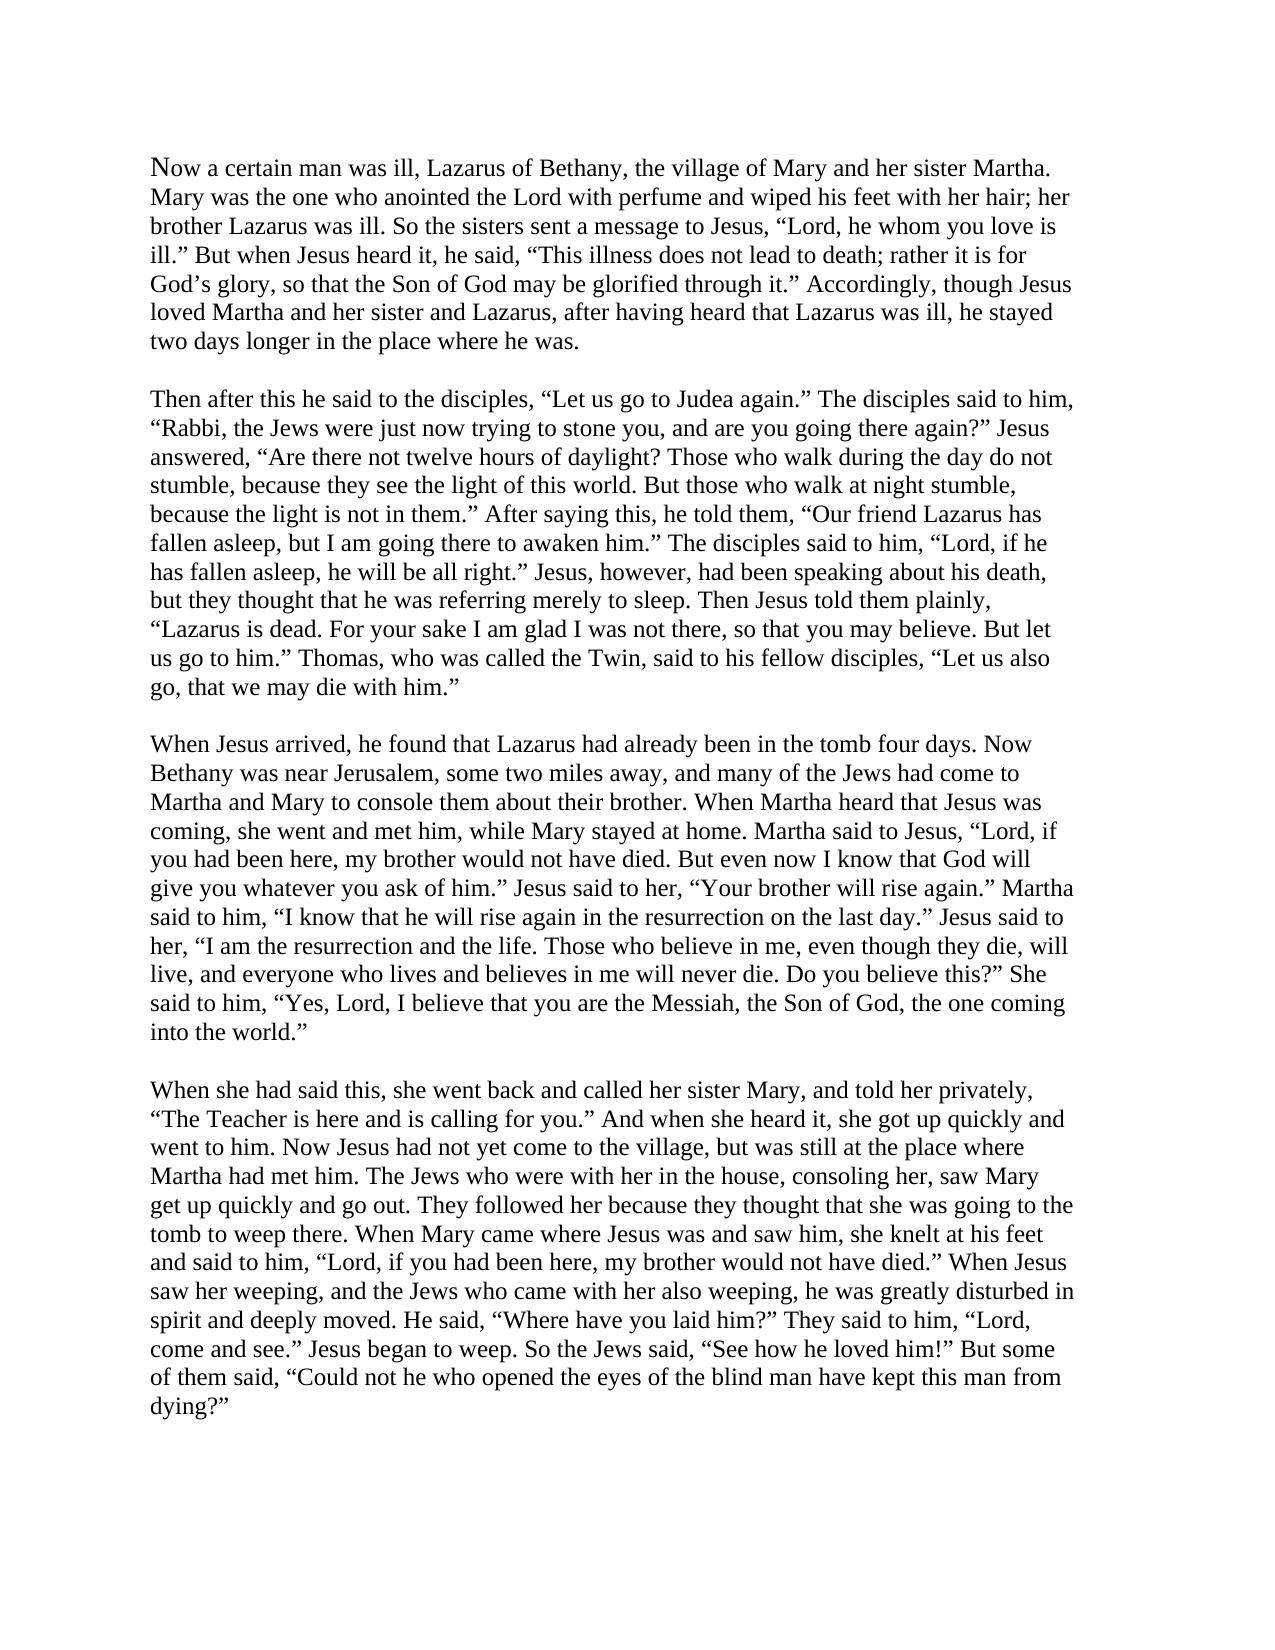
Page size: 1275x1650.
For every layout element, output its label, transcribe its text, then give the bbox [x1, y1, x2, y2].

text Now a certain man was ill, Lazarus of Bethany, the village of Mary and her sister Martha. Mary was the one who anointed the Lord with perfume and wiped his feet with her hair; her brother Lazarus was ill. So the sisters sent a message to Jesus, “Lord, he whom you love is ill.” But when Jesus heard it, he said, “This illness does not lead to death; rather it is for God’s glory, so that the Son of God may be glorified through it.” Accordingly, though Jesus loved Martha and her sister and Lazarus, after having heard that Lazarus was ill, he stayed two days longer in the place where he was. [150, 150, 1075, 355]
text When she had said this, she went back and called her sister Mary, and told her privately, “The Teacher is here and is calling for you.” And when she heard it, she got up quickly and went to him. Now Jesus had not yet come to the village, but was still at the place where Martha had met him. The Jews who were with her in the house, consoling her, saw Mary get up quickly and go out. They followed her because they thought that she was going to the tomb to weep there. When Mary came where Jesus was and saw him, she knelt at his feet and said to him, “Lord, if you had been here, my brother would not have died.” When Jesus saw her weeping, and the Jews who came with her also weeping, he was greatly disturbed in spirit and deeply moved. He said, “Where have you laid him?” They said to him, “Lord, come and see.” Jesus began to weep. So the Jews said, “See how he loved him!” But some of them said, “Could not he who opened the eyes of the blind man have kept this man from dying?” [150, 1075, 1075, 1420]
text When Jesus arrived, he found that Lazarus had already been in the tomb four days. Now Bethany was near Jerusalem, some two miles away, and many of the Jews had come to Martha and Mary to console them about their brother. When Martha heard that Jesus was coming, she went and met him, while Mary stayed at home. Martha said to Jesus, “Lord, if you had been here, my brother would not have died. But even now I know that God will give you whatever you ask of him.” Jesus said to her, “Your brother will rise again.” Martha said to him, “I know that he will rise again in the resurrection on the last day.” Jesus said to her, “I am the resurrection and the life. Those who believe in me, even though they die, will live, and everyone who lives and believes in me will never die. Do you believe this?” She said to him, “Yes, Lord, I believe that you are the Messiah, the Son of God, the one coming into the world.” [150, 729, 1075, 1046]
text Then after this he said to the disciples, “Let us go to Judea again.” The disciples said to him, “Rabbi, the Jews were just now trying to stone you, and are you going there again?” Jesus answered, “Are there not twelve hours of daylight? Those who walk during the day do not stumble, because they see the light of this world. But those who walk at night stumble, because the light is not in them.” After saying this, he told them, “Our friend Lazarus has fallen asleep, but I am going there to awaken him.” The disciples said to him, “Lord, if he has fallen asleep, he will be all right.” Jesus, however, had been speaking about his death, but they thought that he was referring merely to sleep. Then Jesus told them plainly, “Lazarus is dead. For your sake I am glad I was not there, so that you may believe. But let us go to him.” Thomas, who was called the Twin, said to his fellow disciples, “Let us also go, that we may die with him.” [150, 384, 1075, 700]
